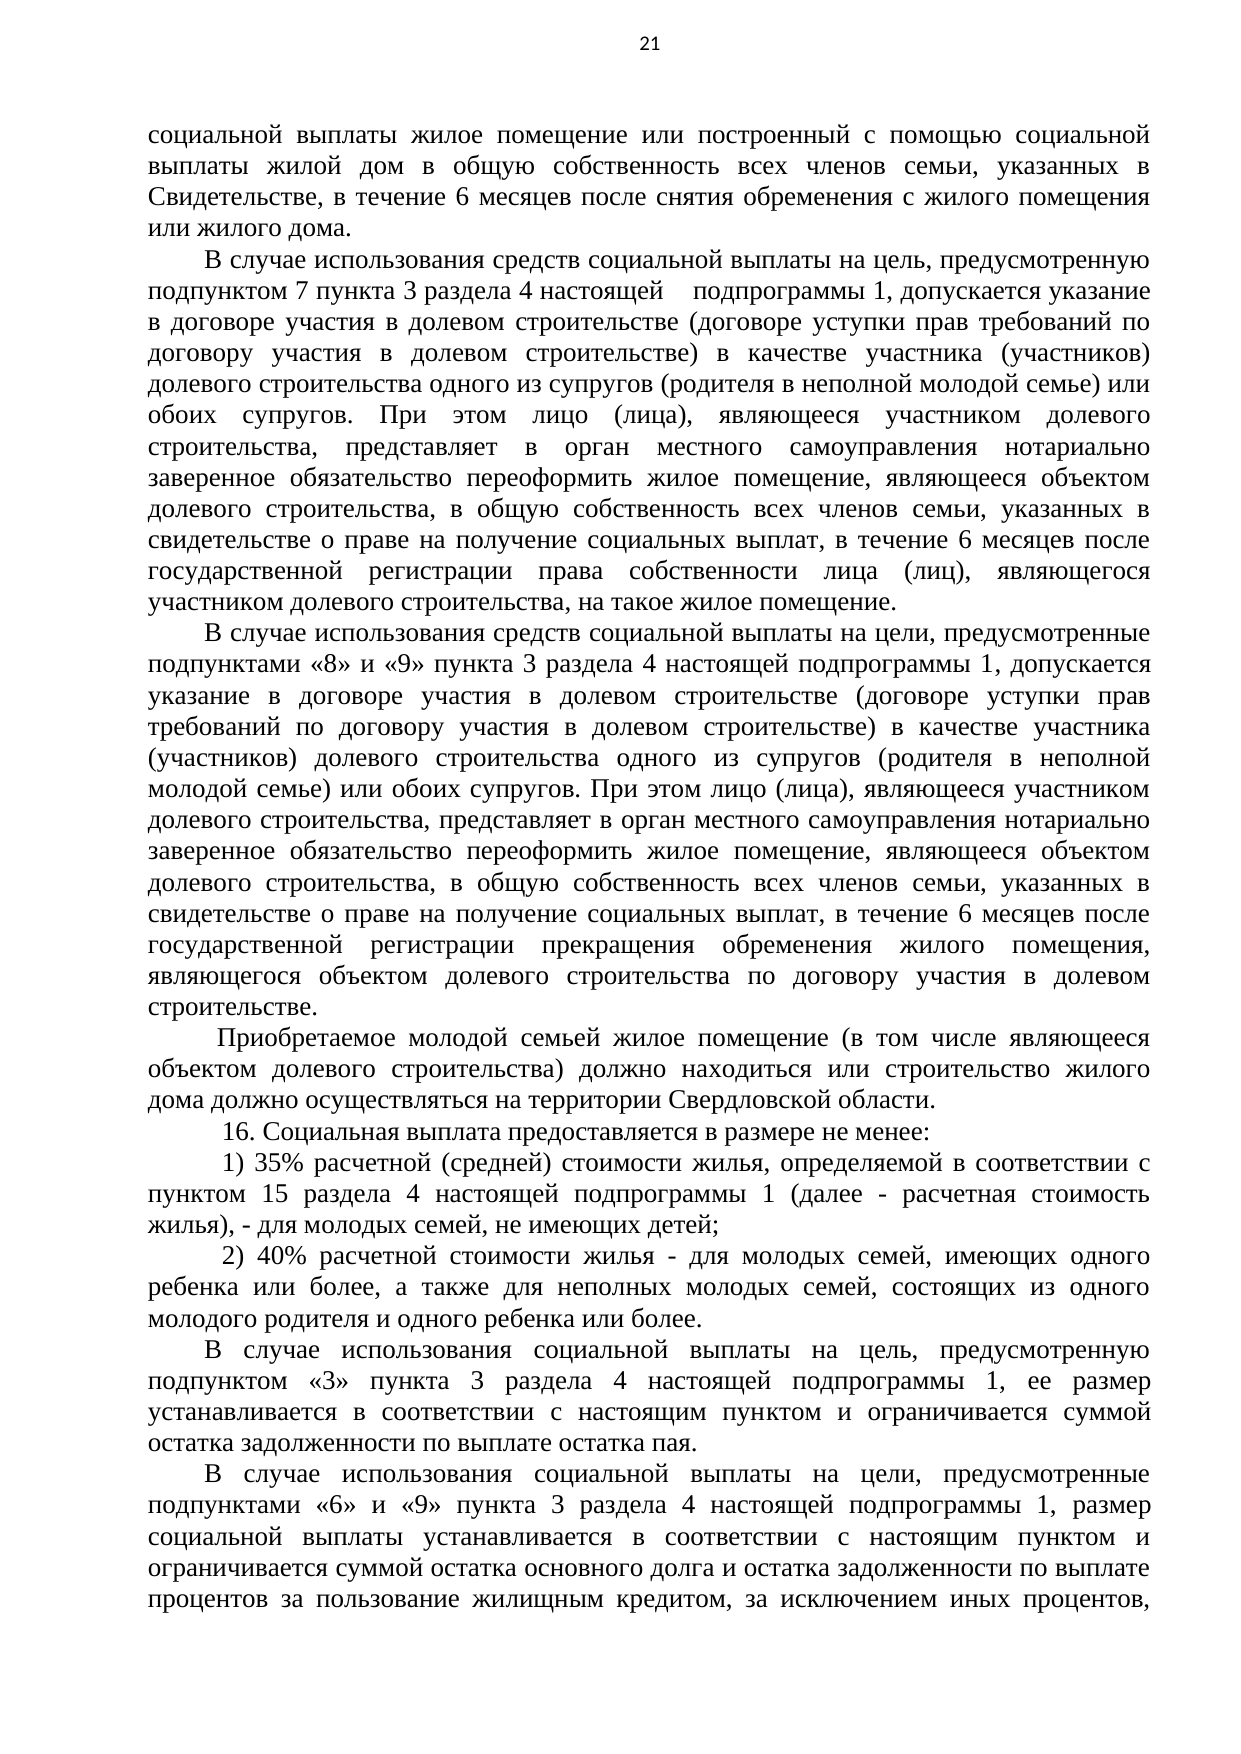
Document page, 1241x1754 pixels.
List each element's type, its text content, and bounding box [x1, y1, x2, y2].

text В случае использования средств социальной выплаты на цель, предусмотренную подпунктом 7 пункта 3 раздела 4 настоящей подпрограммы 1, допускается указание в договоре участия в долевом строительстве (договоре уступки прав требований по договору участия в долевом строительстве) в качестве участника (участников) долевого строительства одного из супругов (родителя в неполной молодой семье) или обоих супругов. При этом лицо (лица), являющееся участником долевого строительства, представляет в орган местного самоуправления нотариально заверенное обязательство переоформить жилое помещение, являющееся объектом долевого строительства, в общую собственность всех членов семьи, указанных в свидетельстве о праве на получение социальных выплат, в течение 6 месяцев после государственной регистрации права собственности лица (лиц), являющегося участником долевого строительства, на такое жилое помещение. [148, 243, 1152, 616]
text Приобретаемое молодой семьей жилое помещение (в том числе являющееся объектом долевого строительства) должно находиться или строительство жилого дома должно осуществляться на территории Свердловской области. [148, 1021, 1152, 1115]
text 1) 35% расчетной (средней) стоимости жилья, определяемой в соответствии с пунктом 15 раздела 4 настоящей подпрограммы 1 (далее - расчетная стоимость жилья), - для молодых семей, не имеющих детей; [148, 1146, 1152, 1239]
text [148, 1457, 1152, 1613]
text В случае использования социальной выплаты на цель, предусмотренную подпунктом «3» пункта 3 раздела 4 настоящей подпрограммы 1, ее размер устанавливается в соответствии с настоящим пунктом и ограничивается суммой остатка задолженности по выплате остатка пая. [148, 1333, 1152, 1457]
text В случае использования средств социальной выплаты на цели, предусмотренные подпунктами «8» и «9» пункта 3 раздела 4 настоящей подпрограммы 1, допускается указание в договоре участия в долевом строительстве (договоре уступки прав требований по договору участия в долевом строительстве) в качестве участника (участников) долевого строительства одного из супругов (родителя в неполной молодой семье) или обоих супругов. При этом лицо (лица), являющееся участником долевого строительства, представляет в орган местного самоуправления нотариально заверенное обязательство переоформить жилое помещение, являющееся объектом долевого строительства, в общую собственность всех членов семьи, указанных в свидетельстве о праве на получение социальных выплат, в течение 6 месяцев после государственной регистрации прекращения обременения жилого помещения, являющегося объектом долевого строительства по договору участия в долевом строительстве. [148, 616, 1152, 1021]
text 16. Социальная выплата предоставляется в размере не менее: [148, 1115, 1152, 1146]
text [148, 118, 1152, 243]
text 2) 40% расчетной стоимости жилья - для молодых семей, имеющих одного ребенка или более, а также для неполных молодых семей, состоящих из одного молодого родителя и одного ребенка или более. [148, 1239, 1152, 1333]
